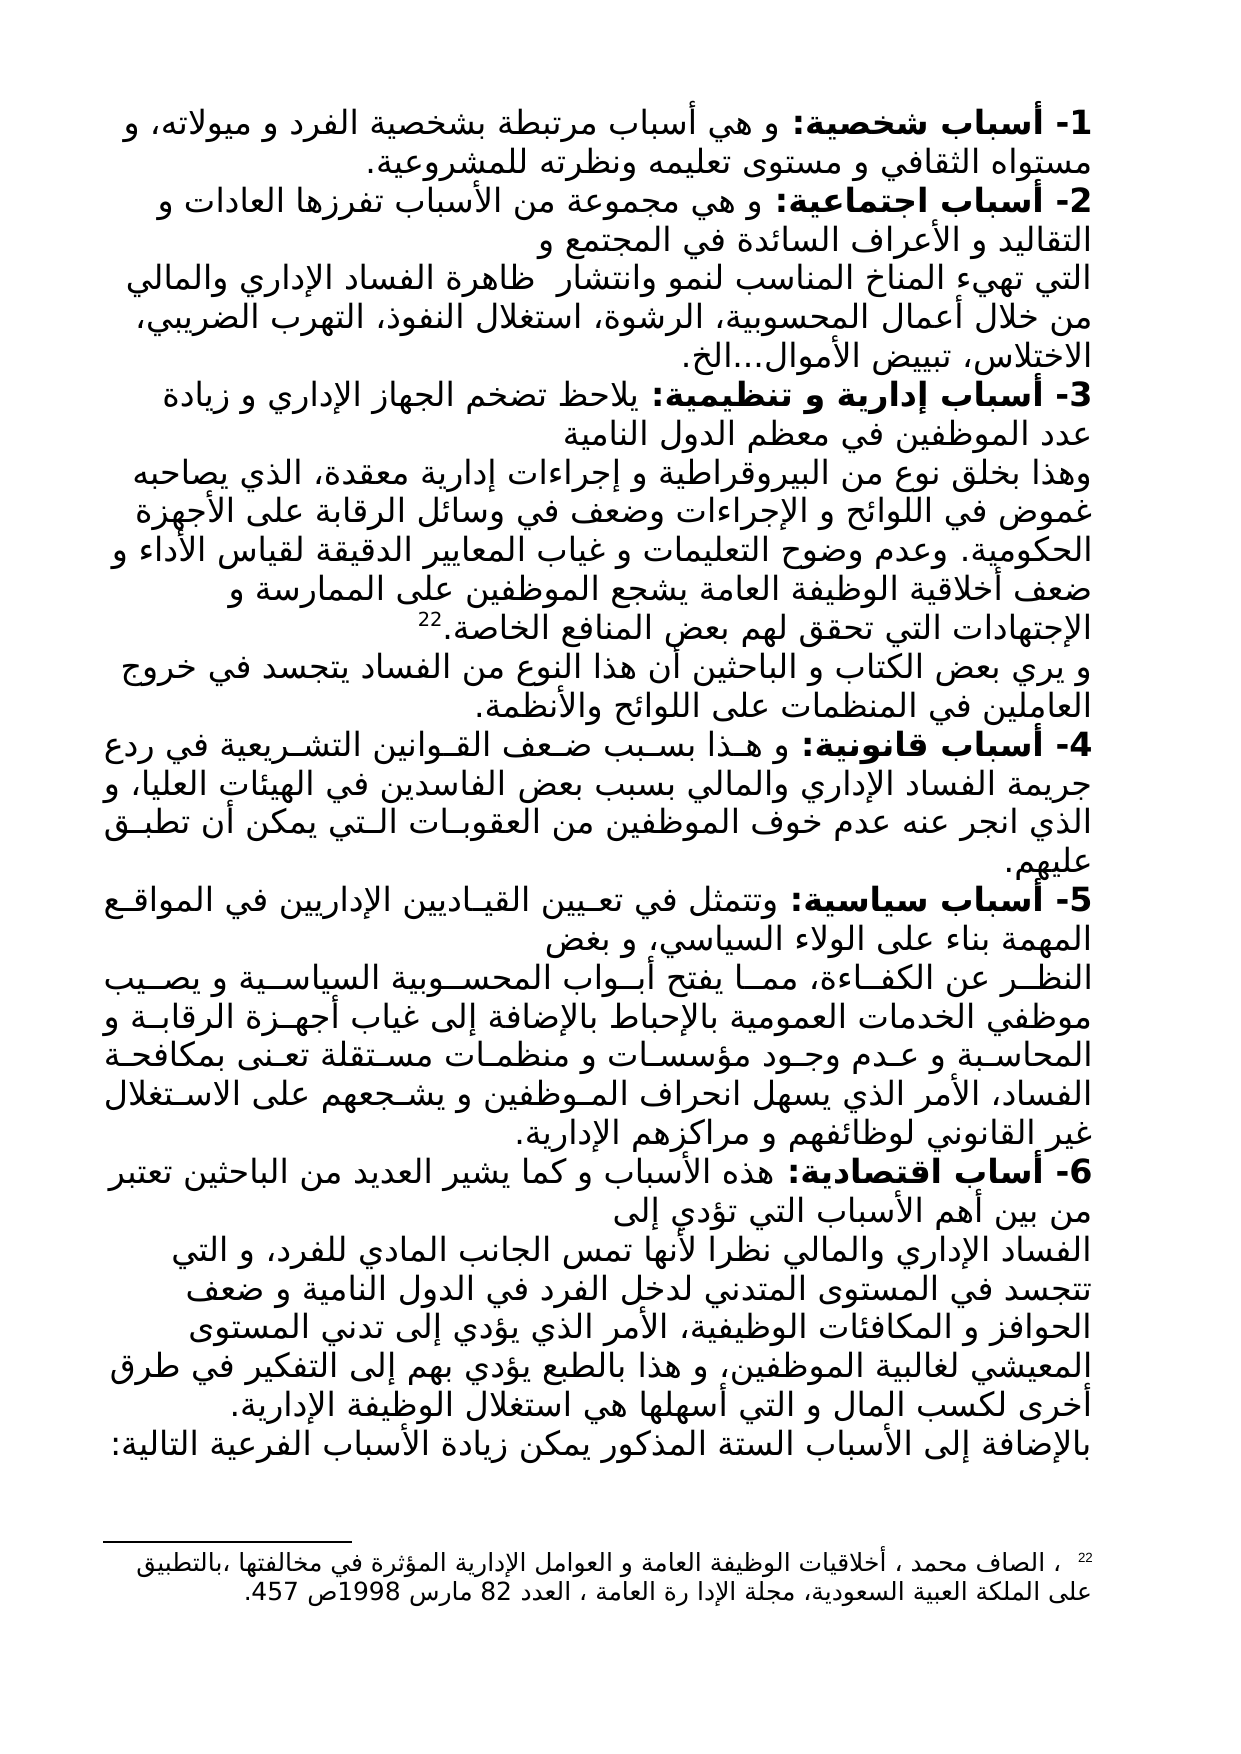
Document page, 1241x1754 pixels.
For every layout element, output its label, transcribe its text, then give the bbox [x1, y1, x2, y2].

text التي تهيء المناخ المناسب لنمو وانتشار ظاهرة الفساد الإداري والمالي من خلال أعمال المحسوبية، الرشوة، استغلال النفوذ، التهرب الضريبي، الاختلاس، تبييض الأموال...الخ. [103, 259, 1093, 375]
text و يري بعض الكتاب و الباحثين أن هذا النوع من الفساد يتجسد في خروج العاملين في المنظمات على اللوائح والأنظمة. [103, 647, 1093, 725]
text وهذا بخلق نوع من البيروقراطية و إجراءات إدارية معقدة، الذي يصاحبه غموض في اللوائح و الإجراءات وضعف في وسائل الرقابة على الأجهزة الحكومية. وعدم وضوح التعليمات و غياب المعايير الدقيقة لقياس الأداء و ضعف أخلاقية الوظيفة العامة يشجع الموظفين على الممارسة و الإجتهادات التي تحقق لهم بعض المنافع الخاصة. [103, 453, 1093, 647]
text 6- أساب اقتصادية: هذه الأسباب و كما يشير العديد من الباحثين تعتبر من بين أهم الأسباب التي تؤدي إلى [103, 1152, 1093, 1230]
text 5- أسباب سياسية: وتتمثل في تعيين القياديين الإداريين في المواقع المهمة بناء على الولاء السياسي، و بغض [103, 881, 1093, 958]
text 3- أسباب إدارية و تنظيمية: يلاحظ تضخم الجهاز الإداري و زيادة عدد الموظفين في معظم الدول النامية [103, 375, 1093, 453]
text 2- أسباب اجتماعية: و هي مجموعة من الأسباب تفرزها العادات و التقاليد و الأعراف السائدة في المجتمع و [103, 181, 1093, 259]
text بالإضافة إلى الأسباب الستة المذكور يمكن زيادة الأسباب الفرعية التالية: [103, 1424, 1093, 1463]
text الفساد الإداري والمالي نظرا لأنها تمس الجانب المادي للفرد، و التي تتجسد في المستوى المتدني لدخل الفرد في الدول النامية و ضعف الحوافز و المكافئات الوظيفية، الأمر الذي يؤدي إلى تدني المستوى المعيشي لغالبية الموظفين، و هذا بالطبع يؤدي بهم إلى التفكير في طرق أخرى لكسب المال و التي أسهلها هي استغلال الوظيفة الإدارية. [103, 1230, 1093, 1424]
text 4- أسباب قانونية: و هذا بسبب ضعف القوانين التشريعية في ردع جريمة الفساد الإداري والمالي بسبب بعض الفاسدين في الهيئات العليا، و الذي انجر عنه عدم خوف الموظفين من العقوبات التي يمكن أن تطبق عليهم. [103, 725, 1093, 881]
text 1- أسباب شخصية: و هي أسباب مرتبطة بشخصية الفرد و ميولاته، و مستواه الثقافي و مستوى تعليمه ونظرته للمشروعية. [103, 103, 1093, 181]
text النظر عن الكفاءة، مما يفتح أبواب المحسوبية السياسية و يصيب موظفي الخدمات العمومية بالإحباط بالإضافة إلى غياب أجهزة الرقابة و المحاسبة و عدم وجود مؤسسات و منظمات مستقلة تعنى بمكافحة الفساد، الأمر الذي يسهل انحراف الموظفين و يشجعهم على الاستغلال غير القانوني لوظائفهم و مراكزهم الإدارية. [103, 958, 1093, 1152]
